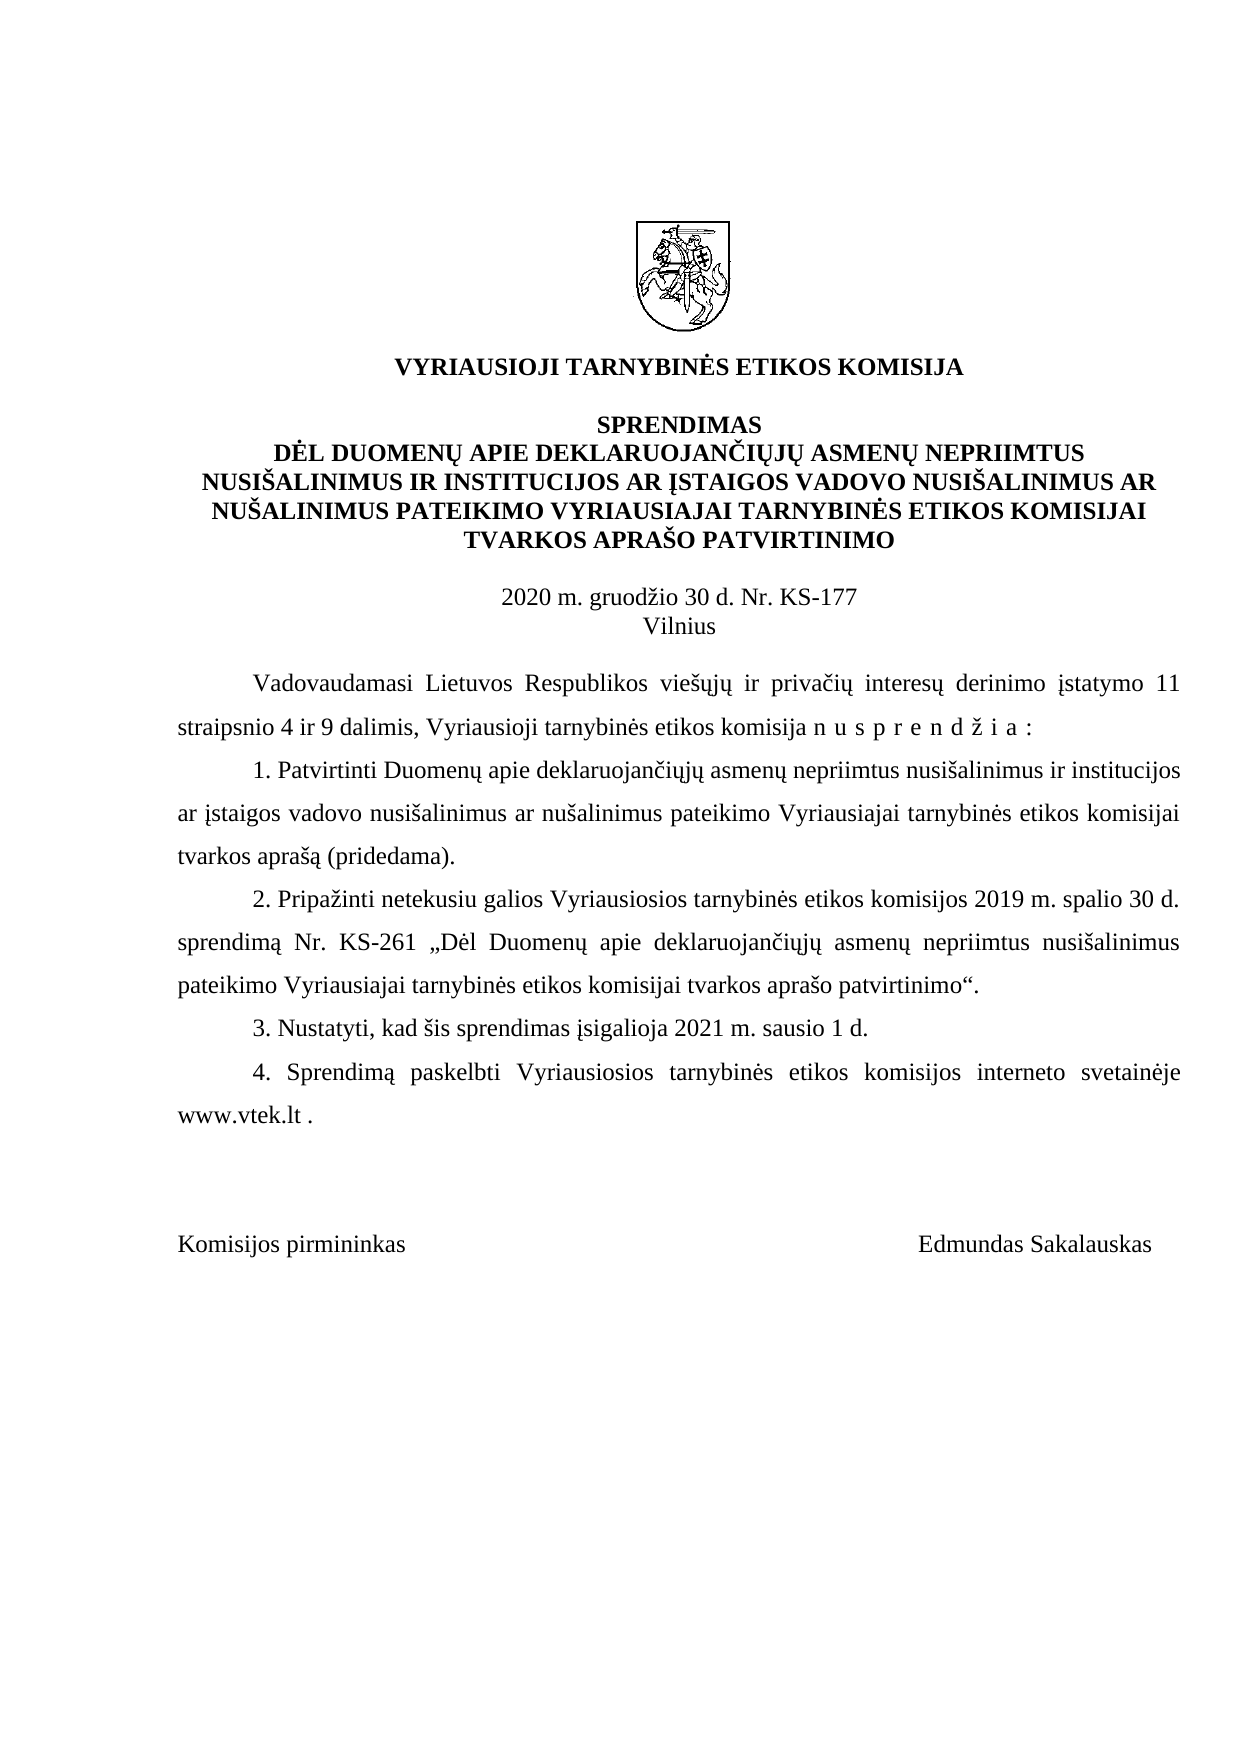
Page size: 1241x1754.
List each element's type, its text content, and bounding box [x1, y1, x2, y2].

text 1. Patvirtinti Duomenų apie deklaruojančiųjų asmenų nepriimtus nusišalinimus ir institucijos ar įstaigos vadovo nusišalinimus ar nušalinimus pateikimo Vyriausiajai tarnybinės etikos komisijai tvarkos aprašą (pridedama). [177, 755, 1181, 870]
text Vadovaudamasi Lietuvos Respublikos viešųjų ir privačių interesų derinimo įstatymo 11 straipsnio 4 ir 9 dalimis, Vyriausioji tarnybinės etikos komisija nusprendžia: [177, 668, 1181, 740]
picture [616, 206, 743, 338]
text 2. Pripažinti netekusiu galios Vyriausiosios tarnybinės etikos komisijos 2019 m. spalio 30 d. sprendimą Nr. KS-261 „Dėl Duomenų apie deklaruojančiųjų asmenų nepriimtus nusišalinimus pateikimo Vyriausiajai tarnybinės etikos komisijai tvarkos aprašo patvirtinimo“. [177, 884, 1181, 999]
text Vilnius [177, 611, 1181, 640]
text VYRIAUSIOJI TARNYBINĖS ETIKOS KOMISIJA [177, 352, 1181, 381]
text 3. Nustatyti, kad šis sprendimas įsigalioja 2021 m. sausio 1 d. [177, 1013, 1181, 1042]
text 4. Sprendimą paskelbti Vyriausiosios tarnybinės etikos komisijos interneto svetainėje www.vtek.lt . [177, 1057, 1181, 1128]
text SPRENDIMAS [177, 410, 1181, 438]
text 2020 m. gruodžio 30 d. Nr. KS-177 [177, 582, 1181, 611]
text Komisijos pirmininkas Edmundas Sakalauskas [177, 1229, 1181, 1258]
text DĖL DUOMENŲ APIE DEKLARUOJANČIŲJŲ ASMENŲ NEPRIIMTUS NUSIŠALINIMUS IR INSTITUCIJOS AR ĮSTAIGOS VADOVO NUSIŠALINIMUS AR NUŠALINIMUS PATEIKIMO VYRIAUSIAJAI TARNYBINĖS ETIKOS KOMISIJAI TVARKOS APRAŠO PATVIRTINIMO [177, 438, 1181, 553]
